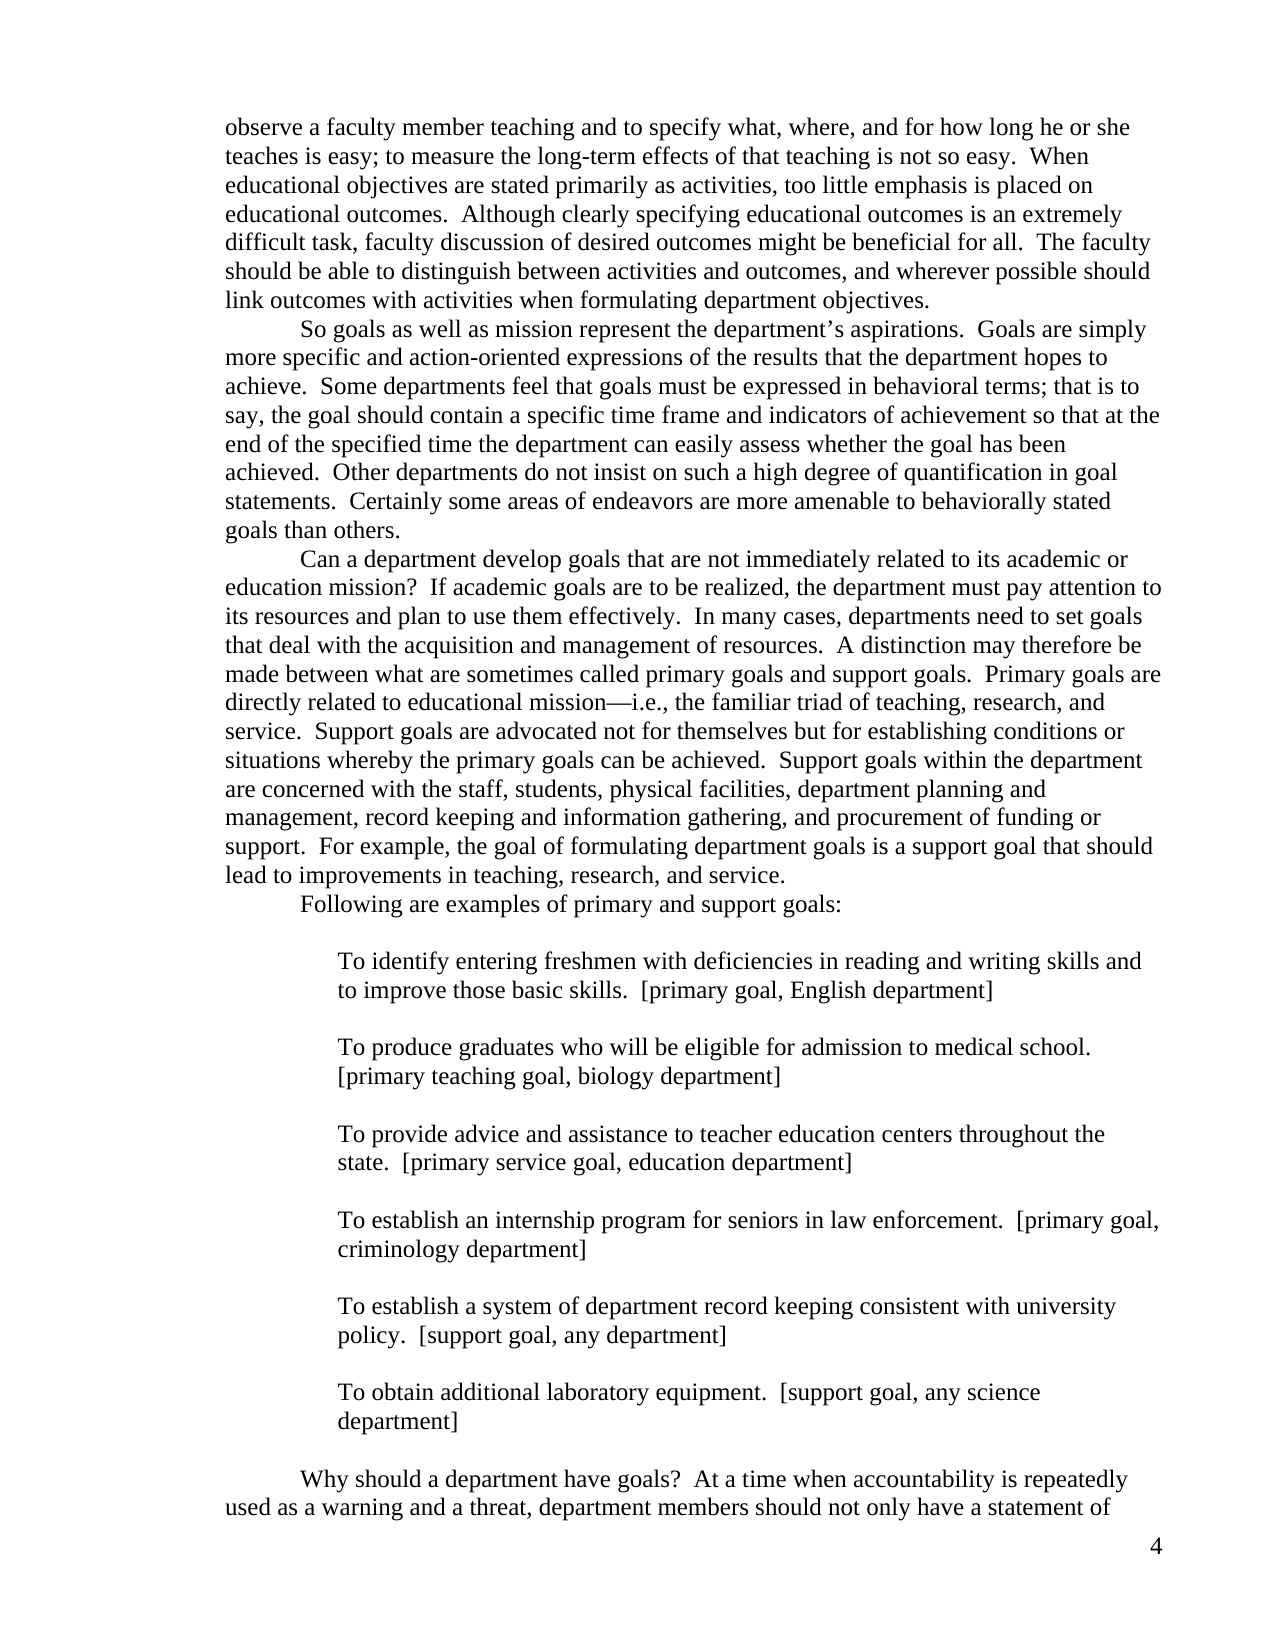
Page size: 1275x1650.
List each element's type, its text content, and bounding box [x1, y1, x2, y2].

text To produce graduates who will be eligible for admission to medical school. [primary teaching goal, biology department] [337, 1032, 1162, 1090]
text So goals as well as mission represent the department’s aspirations. Goals are simply more specific and action-oriented expressions of the results that the department hopes to achieve. Some departments feel that goals must be expressed in behavioral terms; that is to say, the goal should contain a specific time frame and indicators of achievement so that at the end of the specified time the department can easily assess whether the goal has been achieved. Other departments do not insist on such a high degree of quantification in goal statements. Certainly some areas of endeavors are more amenable to behaviorally stated goals than others. [225, 314, 1162, 544]
text To identify entering freshmen with deficiencies in reading and writing skills and to improve those basic skills. [primary goal, English department] [337, 946, 1162, 1004]
text Following are examples of primary and support goals: [225, 889, 1162, 917]
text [225, 112, 1162, 314]
text To establish an internship program for seniors in law enforcement. [primary goal, criminology department] [337, 1205, 1162, 1262]
text To establish a system of department record keeping consistent with university policy. [support goal, any department] [337, 1291, 1162, 1349]
text To provide advice and assistance to teacher education centers throughout the state. [primary service goal, education department] [337, 1119, 1162, 1176]
text Can a department develop goals that are not immediately related to its academic or education mission? If academic goals are to be realized, the department must pay attention to its resources and plan to use them effectively. In many cases, departments need to set goals that deal with the acquisition and management of resources. A distinction may therefore be made between what are sometimes called primary goals and support goals. Primary goals are directly related to educational mission—i.e., the familiar triad of teaching, research, and service. Support goals are advocated not for themselves but for establishing conditions or situations whereby the primary goals can be achieved. Support goals within the department are concerned with the staff, students, physical facilities, department planning and management, record keeping and information gathering, and procurement of funding or support. For example, the goal of formulating department goals is a support goal that should lead to improvements in teaching, research, and service. [225, 544, 1162, 889]
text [225, 1464, 1162, 1521]
text To obtain additional laboratory equipment. [support goal, any science department] [337, 1377, 1162, 1435]
